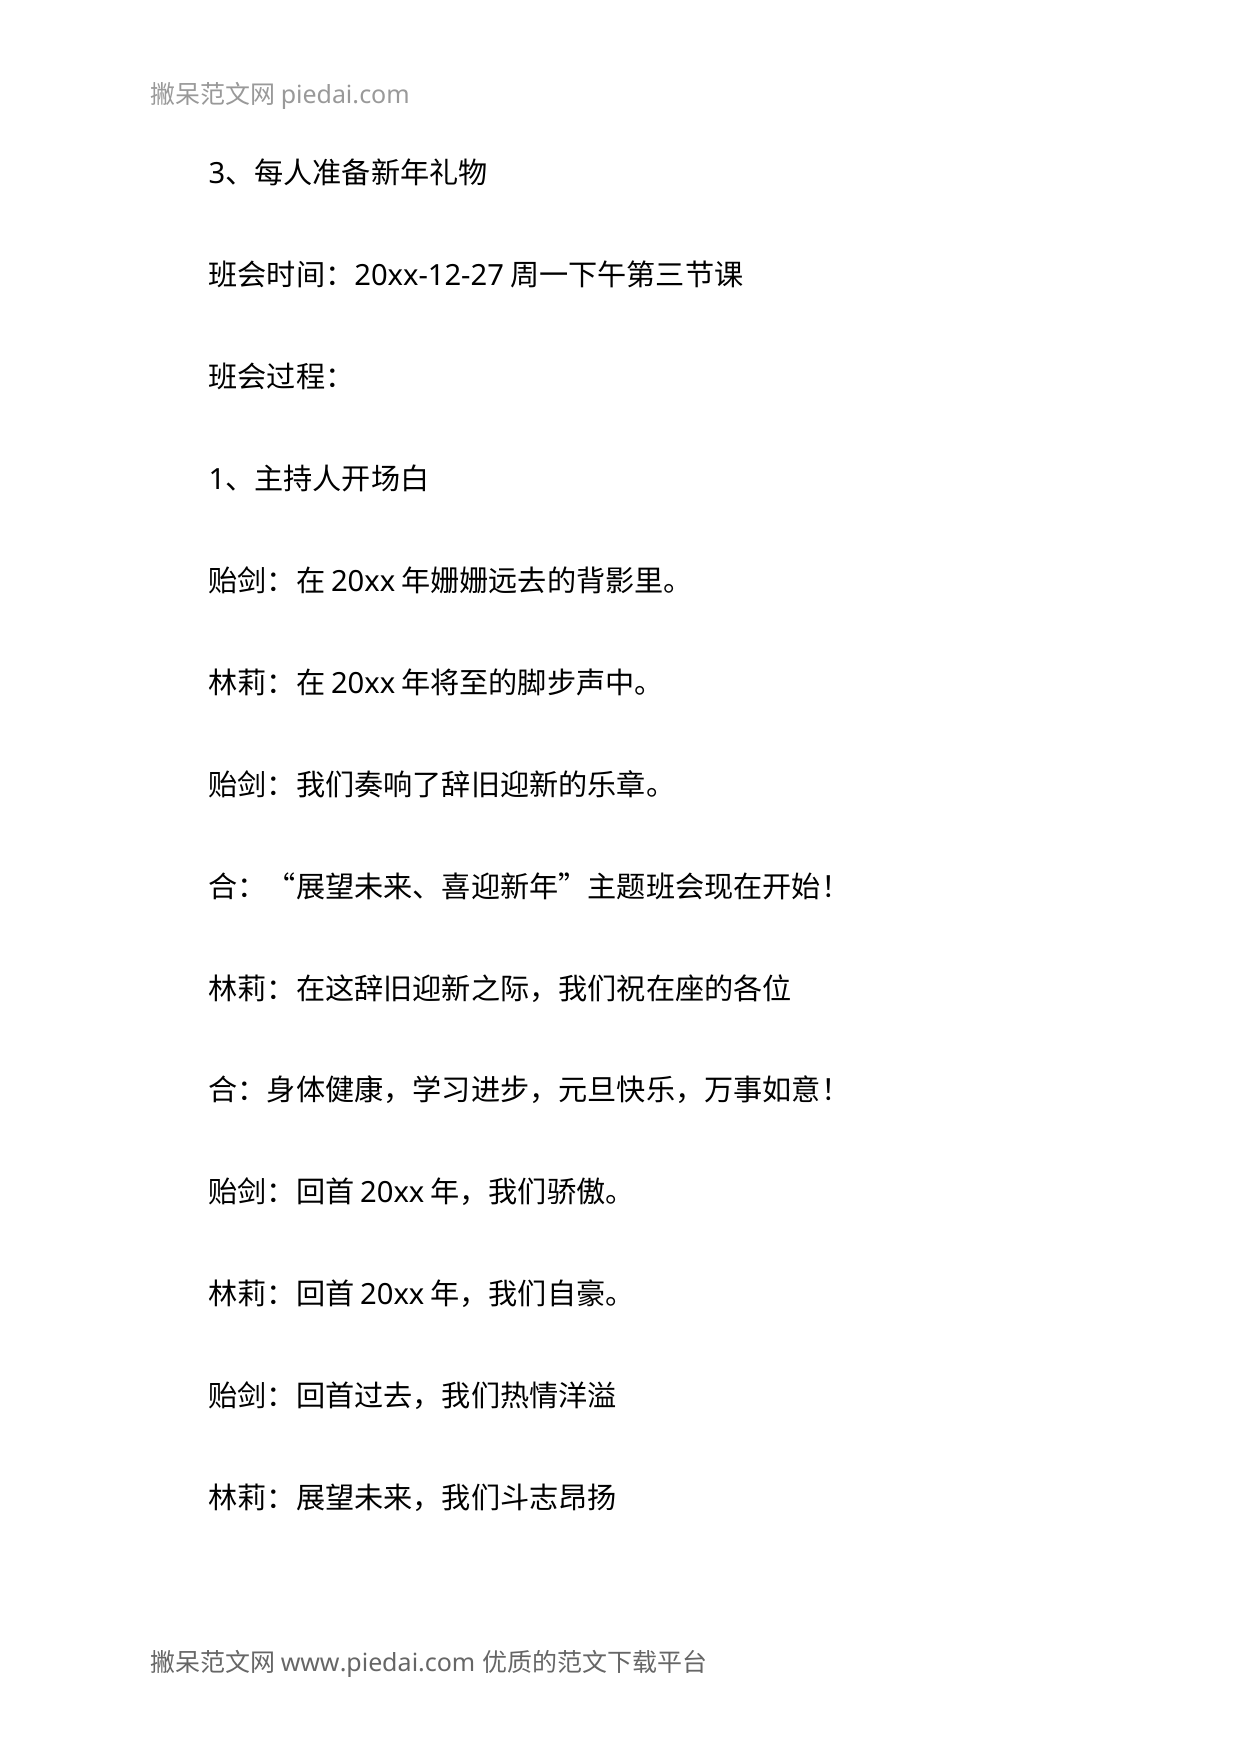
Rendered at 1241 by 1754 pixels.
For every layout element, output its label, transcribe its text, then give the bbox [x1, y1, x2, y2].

text 3、每人准备新年礼物 [150, 150, 1090, 192]
text 班会时间：20xx-12-27周一下午第三节课 [150, 252, 1090, 294]
text 林莉：在这辞旧迎新之际，我们祝在座的各位 [150, 965, 1090, 1007]
text 合：“展望未来、喜迎新年”主题班会现在开始！ [150, 863, 1090, 906]
text 林莉：在20xx年将至的脚步声中。 [150, 660, 1090, 702]
text 班会过程： [150, 354, 1090, 396]
text 1、主持人开场白 [150, 456, 1090, 498]
text 贻剑：回首20xx年，我们骄傲。 [150, 1169, 1090, 1211]
text 贻剑：我们奏响了辞旧迎新的乐章。 [150, 762, 1090, 804]
text 林莉：展望未来，我们斗志昂扬 [150, 1474, 1090, 1517]
text 贻剑：在20xx年姗姗远去的背影里。 [150, 558, 1090, 600]
text 林莉：回首20xx年，我们自豪。 [150, 1271, 1090, 1313]
text 贻剑：回首过去，我们热情洋溢 [150, 1373, 1090, 1415]
text 合：身体健康，学习进步，元旦快乐，万事如意！ [150, 1067, 1090, 1109]
